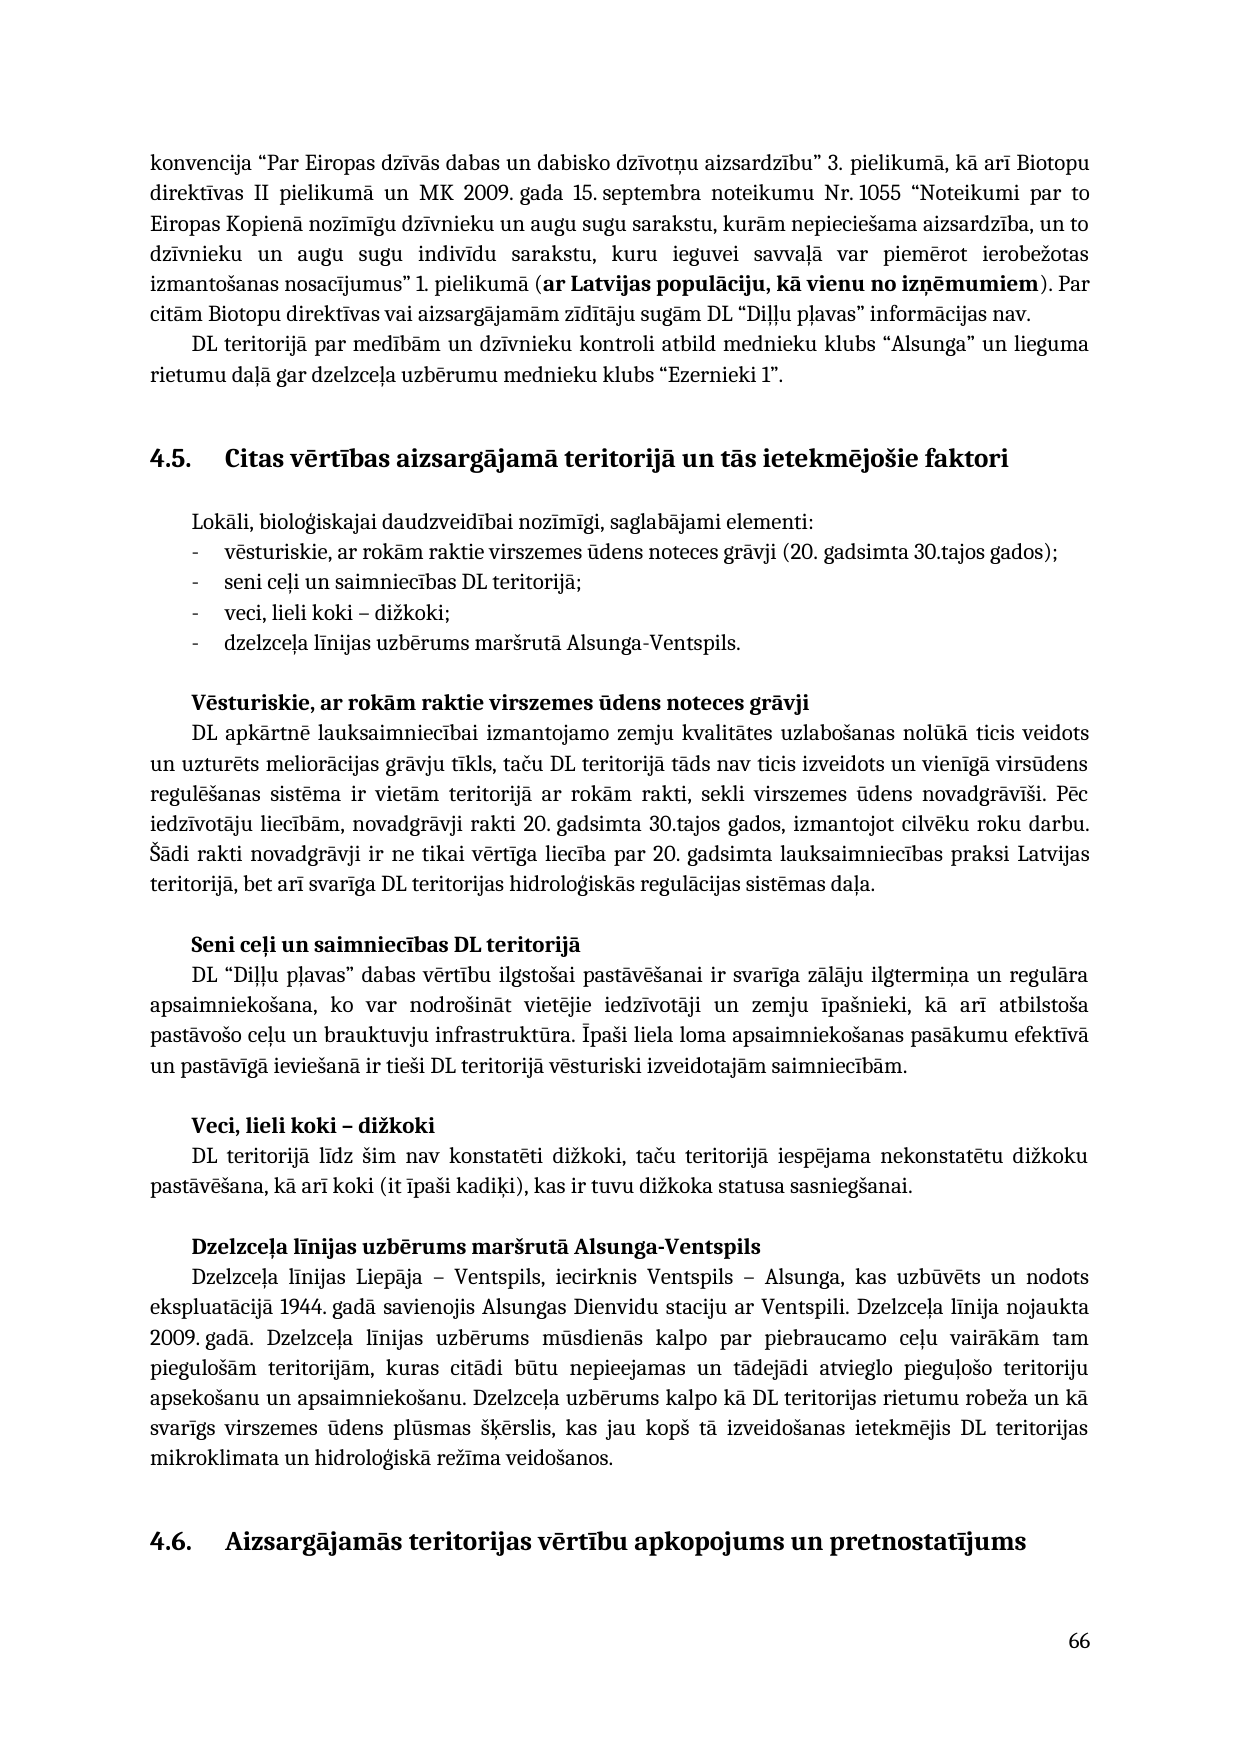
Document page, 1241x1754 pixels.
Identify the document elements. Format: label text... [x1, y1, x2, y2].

text Dzelzceļa līnijas Liepāja – Ventspils, iecirknis Ventspils – Alsunga, kas uzbūvēts un nodots ekspluatācijā 1944. gadā savienojis Alsungas Dienvidu staciju ar Ventspili. Dzelzceļa līnija nojaukta 2009. gadā. Dzelzceļa līnijas uzbērums mūsdienās kalpo par piebraucamo ceļu vairākām tam piegulošām teritorijām, kuras citādi būtu nepieejamas un tādejādi atvieglo pieguļošo teritoriju apsekošanu un apsaimniekošanu. Dzelzceļa uzbērums kalpo kā DL teritorijas rietumu robeža un kā svarīgs virszemes ūdens plūsmas šķērslis, kas jau kopš tā izveidošanas ietekmējis DL teritorijas mikroklimata un hidroloģiskā režīma veidošanos. [150, 1264, 1090, 1471]
subtitle Aizsargājamās teritorijas vērtību apkopojums un pretnostatījums [150, 1526, 1090, 1557]
text - veci, lieli koki – dižkoki; [150, 599, 1090, 626]
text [150, 150, 1090, 327]
text DL “Diļļu pļavas” dabas vērtību ilgstošai pastāvēšanai ir svarīga zālāju ilgtermiņa un regulāra apsaimniekošana, ko var nodrošināt vietējie iedzīvotāji un zemju īpašnieki, kā arī atbilstoša pastāvošo ceļu un brauktuvju infrastruktūra. Īpaši liela loma apsaimniekošanas pasākumu efektīvā un pastāvīgā ieviešanā ir tieši DL teritorijā vēsturiski izveidotajām saimniecībām. [150, 962, 1090, 1079]
text DL teritorijā līdz šim nav konstatēti dižkoki, taču teritorijā iespējama nekonstatētu dižkoku pastāvēšana, kā arī koki (it īpaši kadiķi), kas ir tuvu dižkoka statusa sasniegšanai. [150, 1143, 1090, 1199]
text Veci, lieli koki – dižkoki [150, 1113, 1090, 1139]
text - seni ceļi un saimniecības DL teritorijā; [150, 569, 1090, 595]
subtitle Citas vērtības aizsargājamā teritorijā un tās ietekmējošie faktori [150, 443, 1090, 474]
text - vēsturiskie, ar rokām raktie virszemes ūdens noteces grāvji (20. gadsimta 30.tajos gados); [150, 539, 1090, 565]
text DL apkārtnē lauksaimniecībai izmantojamo zemju kvalitātes uzlabošanas nolūkā ticis veidots un uzturēts meliorācijas grāvju tīkls, taču DL teritorijā tāds nav ticis izveidots un vienīgā virsūdens regulēšanas sistēma ir vietām teritorijā ar rokām rakti, sekli virszemes ūdens novadgrāvīši. Pēc iedzīvotāju liecībām, novadgrāvji rakti 20. gadsimta 30.tajos gados, izmantojot cilvēku roku darbu. Šādi rakti novadgrāvji ir ne tikai vērtīga liecība par 20. gadsimta lauksaimniecības praksi Latvijas teritorijā, bet arī svarīga DL teritorijas hidroloģiskās regulācijas sistēmas daļa. [150, 720, 1090, 897]
text DL teritorijā par medībām un dzīvnieku kontroli atbild mednieku klubs “Alsunga” un lieguma rietumu daļā gar dzelzceļa uzbērumu mednieku klubs “Ezernieki 1”. [150, 331, 1090, 388]
text - dzelzceļa līnijas uzbērums maršrutā Alsunga-Ventspils. [150, 629, 1090, 656]
text Dzelzceļa līnijas uzbērums maršrutā Alsunga-Ventspils [150, 1234, 1090, 1260]
text Vēsturiskie, ar rokām raktie virszemes ūdens noteces grāvji [150, 690, 1090, 716]
text Lokāli, bioloģiskajai daudzveidībai nozīmīgi, saglabājami elementi: [150, 509, 1090, 535]
text Seni ceļi un saimniecības DL teritorijā [150, 932, 1090, 958]
